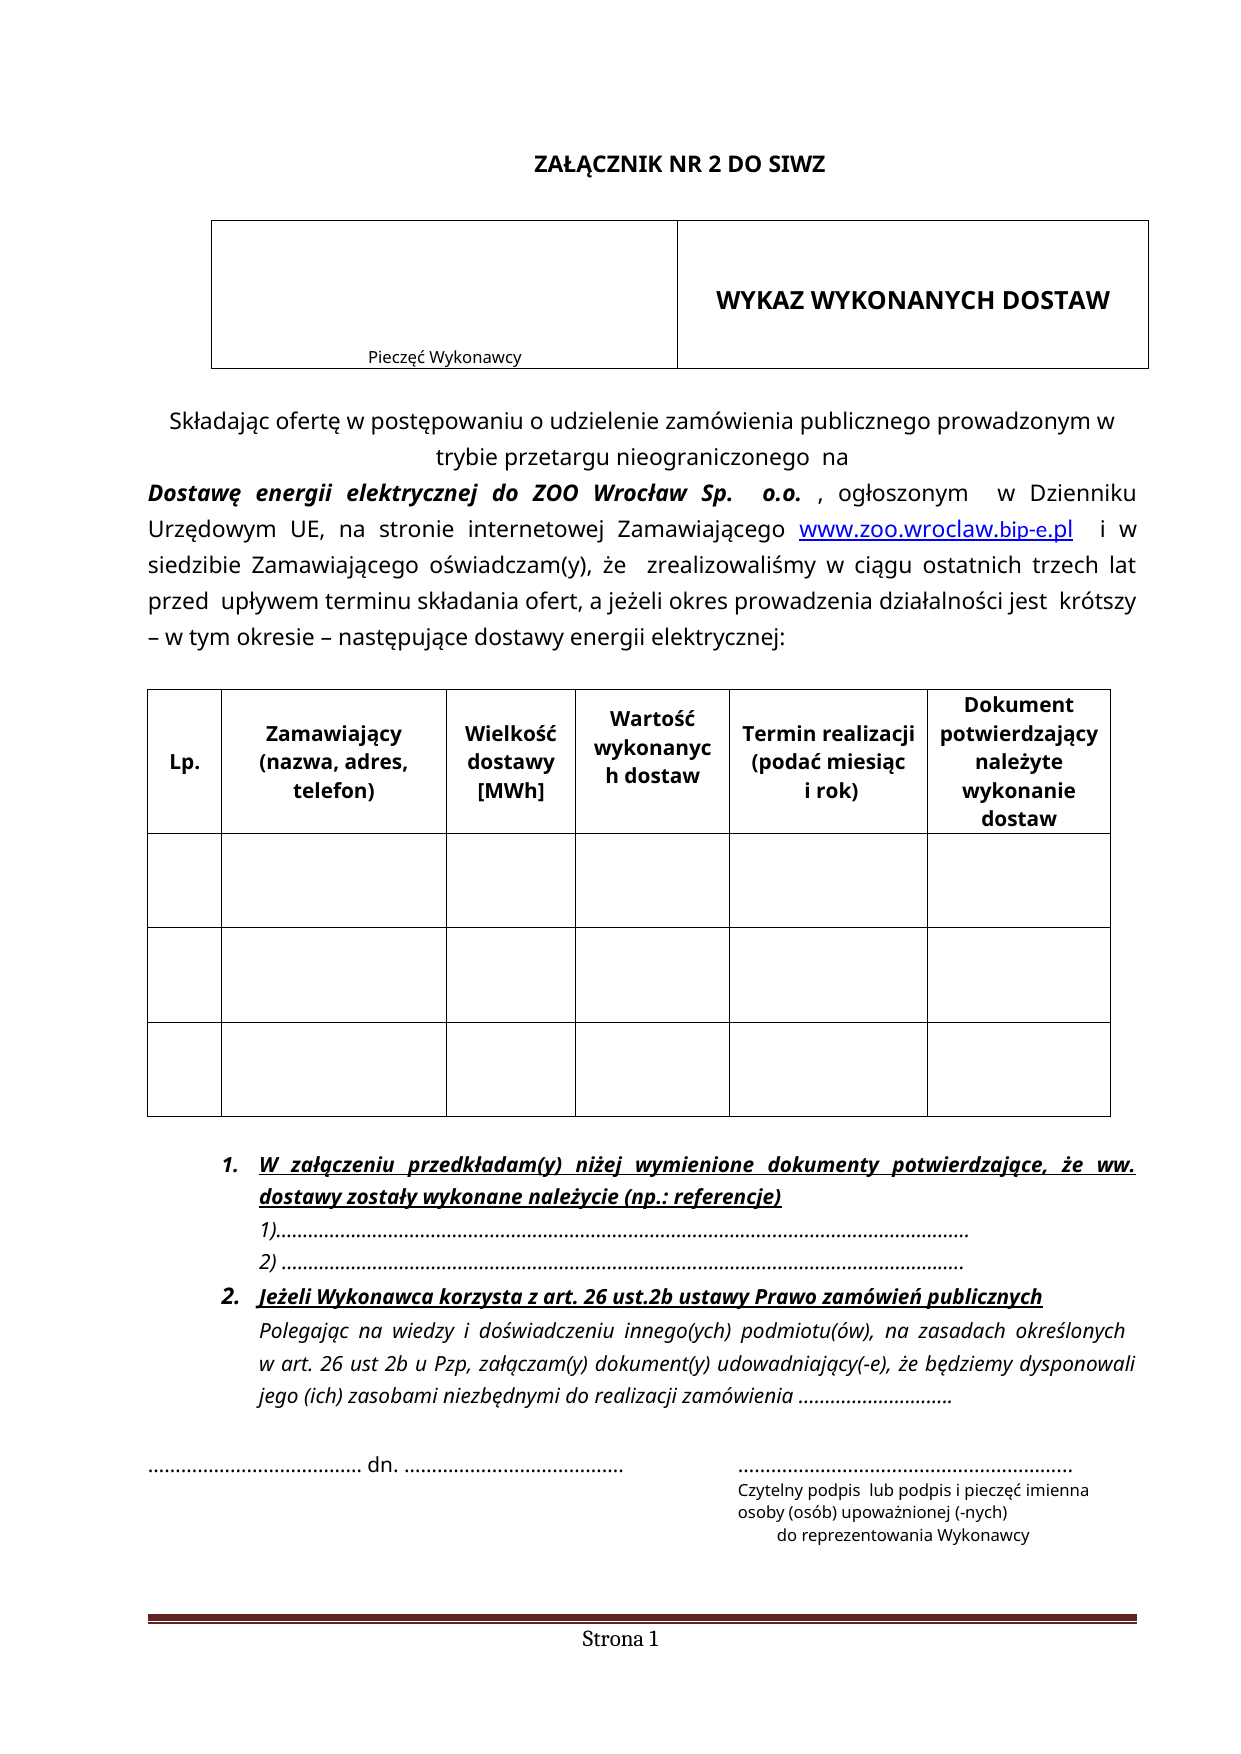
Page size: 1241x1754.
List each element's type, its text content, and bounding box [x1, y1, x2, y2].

text Czytelny podpis lub podpis i pieczęć imienna [148, 1478, 1137, 1501]
table_cell [148, 1023, 221, 1116]
text Polegając na wiedzy i doświadczeniu innego(ych) podmiotu(ów), na zasadach określonych w art. 26 ust 2b u Pzp, załączam(y) dokument(y) udowadniający(-e), że będziemy dysponowali jego (ich) zasobami niezbędnymi do realizacji zamówienia …………................. [259, 1316, 1137, 1410]
table_cell [730, 928, 927, 1022]
table_cell [576, 1023, 729, 1116]
text 1)…………………………………………………………………………………………………………………. [259, 1215, 1137, 1243]
table_cell [576, 834, 729, 927]
table_header WYKAZ WYKONANYCH DOSTAW [678, 221, 1148, 368]
list ZAŁĄCZNIK NR 2 DO SIWZ [223, 148, 1137, 179]
table_cell [447, 928, 575, 1022]
text Dostawę energii elektrycznej do ZOO Wrocław Sp. o.o. , ogłoszonym w Dzienniku Urzędowym UE, na stronie internetowej Zamawiającego www.zoo.wroclaw.bip-e.pl i w siedzibie Zamawiającego oświadczam(y), że zrealizowaliśmy w ciągu ostatnich trzech lat przed upływem terminu składania ofert, a jeżeli okres prowadzenia działalności jest krótszy – w tym okresie – następujące dostawy energii elektrycznej: [148, 477, 1137, 652]
table_header Wartość wykonanych dostaw [576, 690, 729, 833]
table_cell [222, 928, 446, 1022]
table_header Pieczęć Wykonawcy [212, 221, 677, 368]
table_cell [928, 928, 1110, 1022]
table_cell [928, 1023, 1110, 1116]
table_cell [730, 1023, 927, 1116]
list W załączeniu przedkładam(y) niżej wymienione dokumenty potwierdzające, że ww. dostawy zostały wykonane należycie (np.: referencje) [221, 1150, 1137, 1211]
table_cell [576, 928, 729, 1022]
text osoby (osób) upoważnionej (-nych) [148, 1501, 1137, 1524]
text ………………………………… dn. …………………………………. …………………………………….……………... [148, 1450, 1137, 1478]
table_header Zamawiający (nazwa, adres, telefon) [222, 690, 446, 833]
table_cell [730, 834, 927, 927]
text do reprezentowania Wykonawcy [148, 1524, 1137, 1546]
list Jeżeli Wykonawca korzysta z art. 26 ust.2b ustawy Prawo zamówień publicznych [221, 1280, 1137, 1311]
table_cell [447, 834, 575, 927]
table_cell [447, 1023, 575, 1116]
table_cell [148, 928, 221, 1022]
table_header Wielkość dostawy [MWh] [447, 690, 575, 833]
table_header Termin realizacji (podać miesiąc i rok) [730, 690, 927, 833]
table_cell [148, 834, 221, 927]
table_header Lp. [148, 690, 221, 833]
table_cell [222, 1023, 446, 1116]
table_cell [928, 834, 1110, 927]
table_header Dokument potwierdzający należyte wykonanie dostaw [928, 690, 1110, 833]
text 2) ……………………………………………………………………………………………………………….. [259, 1247, 1137, 1276]
text Składając ofertę w postępowaniu o udzielenie zamówienia publicznego prowadzonym w trybie przetargu nieograniczonego na [148, 405, 1137, 472]
table_cell [222, 834, 446, 927]
